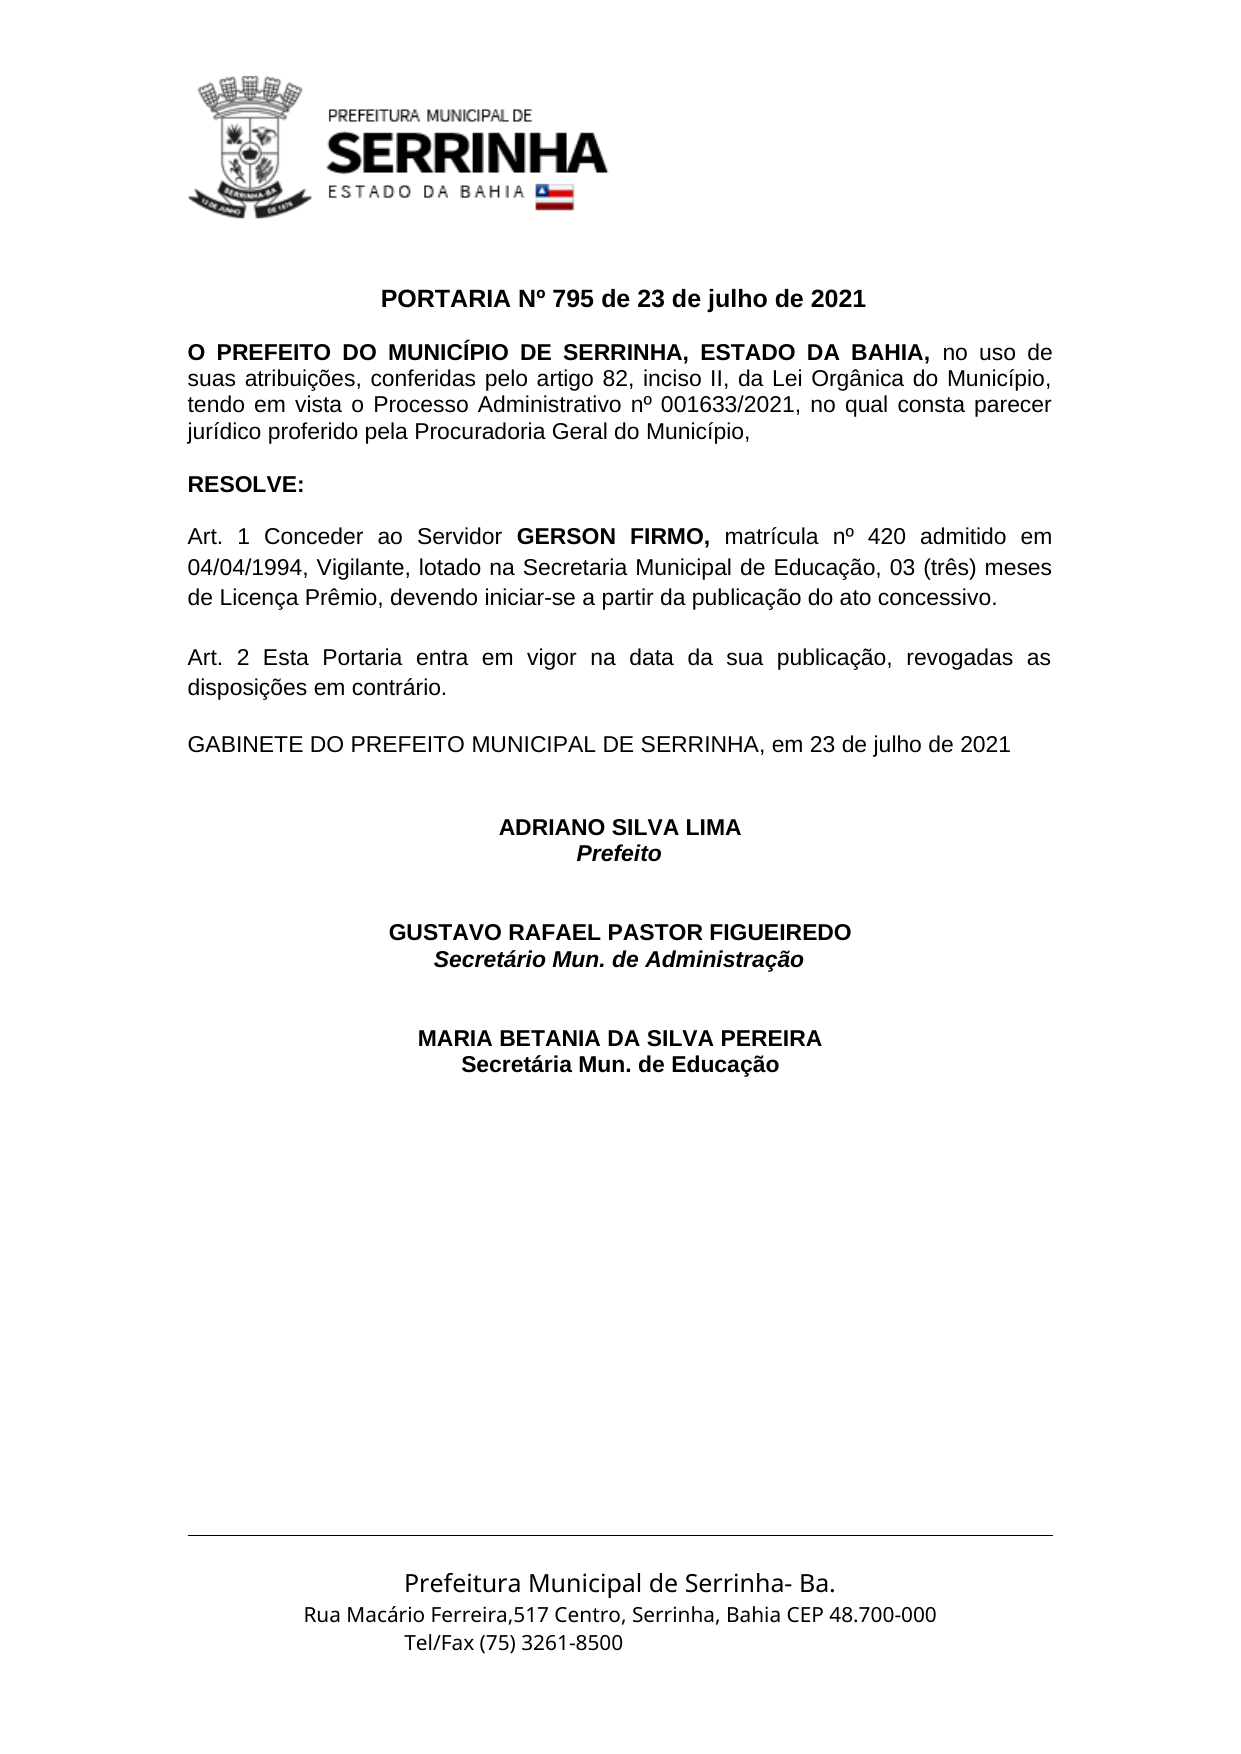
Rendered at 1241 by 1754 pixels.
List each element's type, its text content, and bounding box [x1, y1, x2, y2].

picture [187, 73, 609, 222]
text Art. 1 Conceder ao Servidor GERSON FIRMO, matrícula nº 420 admitido em 04/04/1994, Vigilante, lotado na Secretaria Municipal de Educação, 03 (três) meses de Licença Prêmio, devendo iniciar-se a partir da publicação do ato concessivo. [187, 523, 1053, 610]
text ADRIANO SILVA LIMA [187, 814, 1053, 840]
text GABINETE DO PREFEITO MUNICIPAL DE SERRINHA, em 23 de julho de 2021 [187, 731, 1053, 757]
text RESOLVE: [187, 471, 1053, 497]
text Secretária Mun. de Educação [187, 1051, 1053, 1077]
text O PREFEITO DO MUNICÍPIO DE SERRINHA, ESTADO DA BAHIA, no uso de suas atribuições, conferidas pelo artigo 82, inciso II, da Lei Orgânica do Município, tendo em vista o Processo Administrativo nº 001633/2021, no qual consta parecer jurídico proferido pela Procuradoria Geral do Município, [187, 339, 1053, 444]
text Art. 2 Esta Portaria entra em vigor na data da sua publicação, revogadas as disposições em contrário. [187, 644, 1053, 701]
text PORTARIA Nº 795 de 23 de julho de 2021 [187, 284, 1053, 312]
text GUSTAVO RAFAEL PASTOR FIGUEIREDO [187, 919, 1053, 946]
text Secretário Mun. de Administração [187, 946, 1053, 972]
text MARIA BETANIA DA SILVA PEREIRA [187, 1024, 1053, 1051]
text Prefeito [187, 840, 1053, 866]
